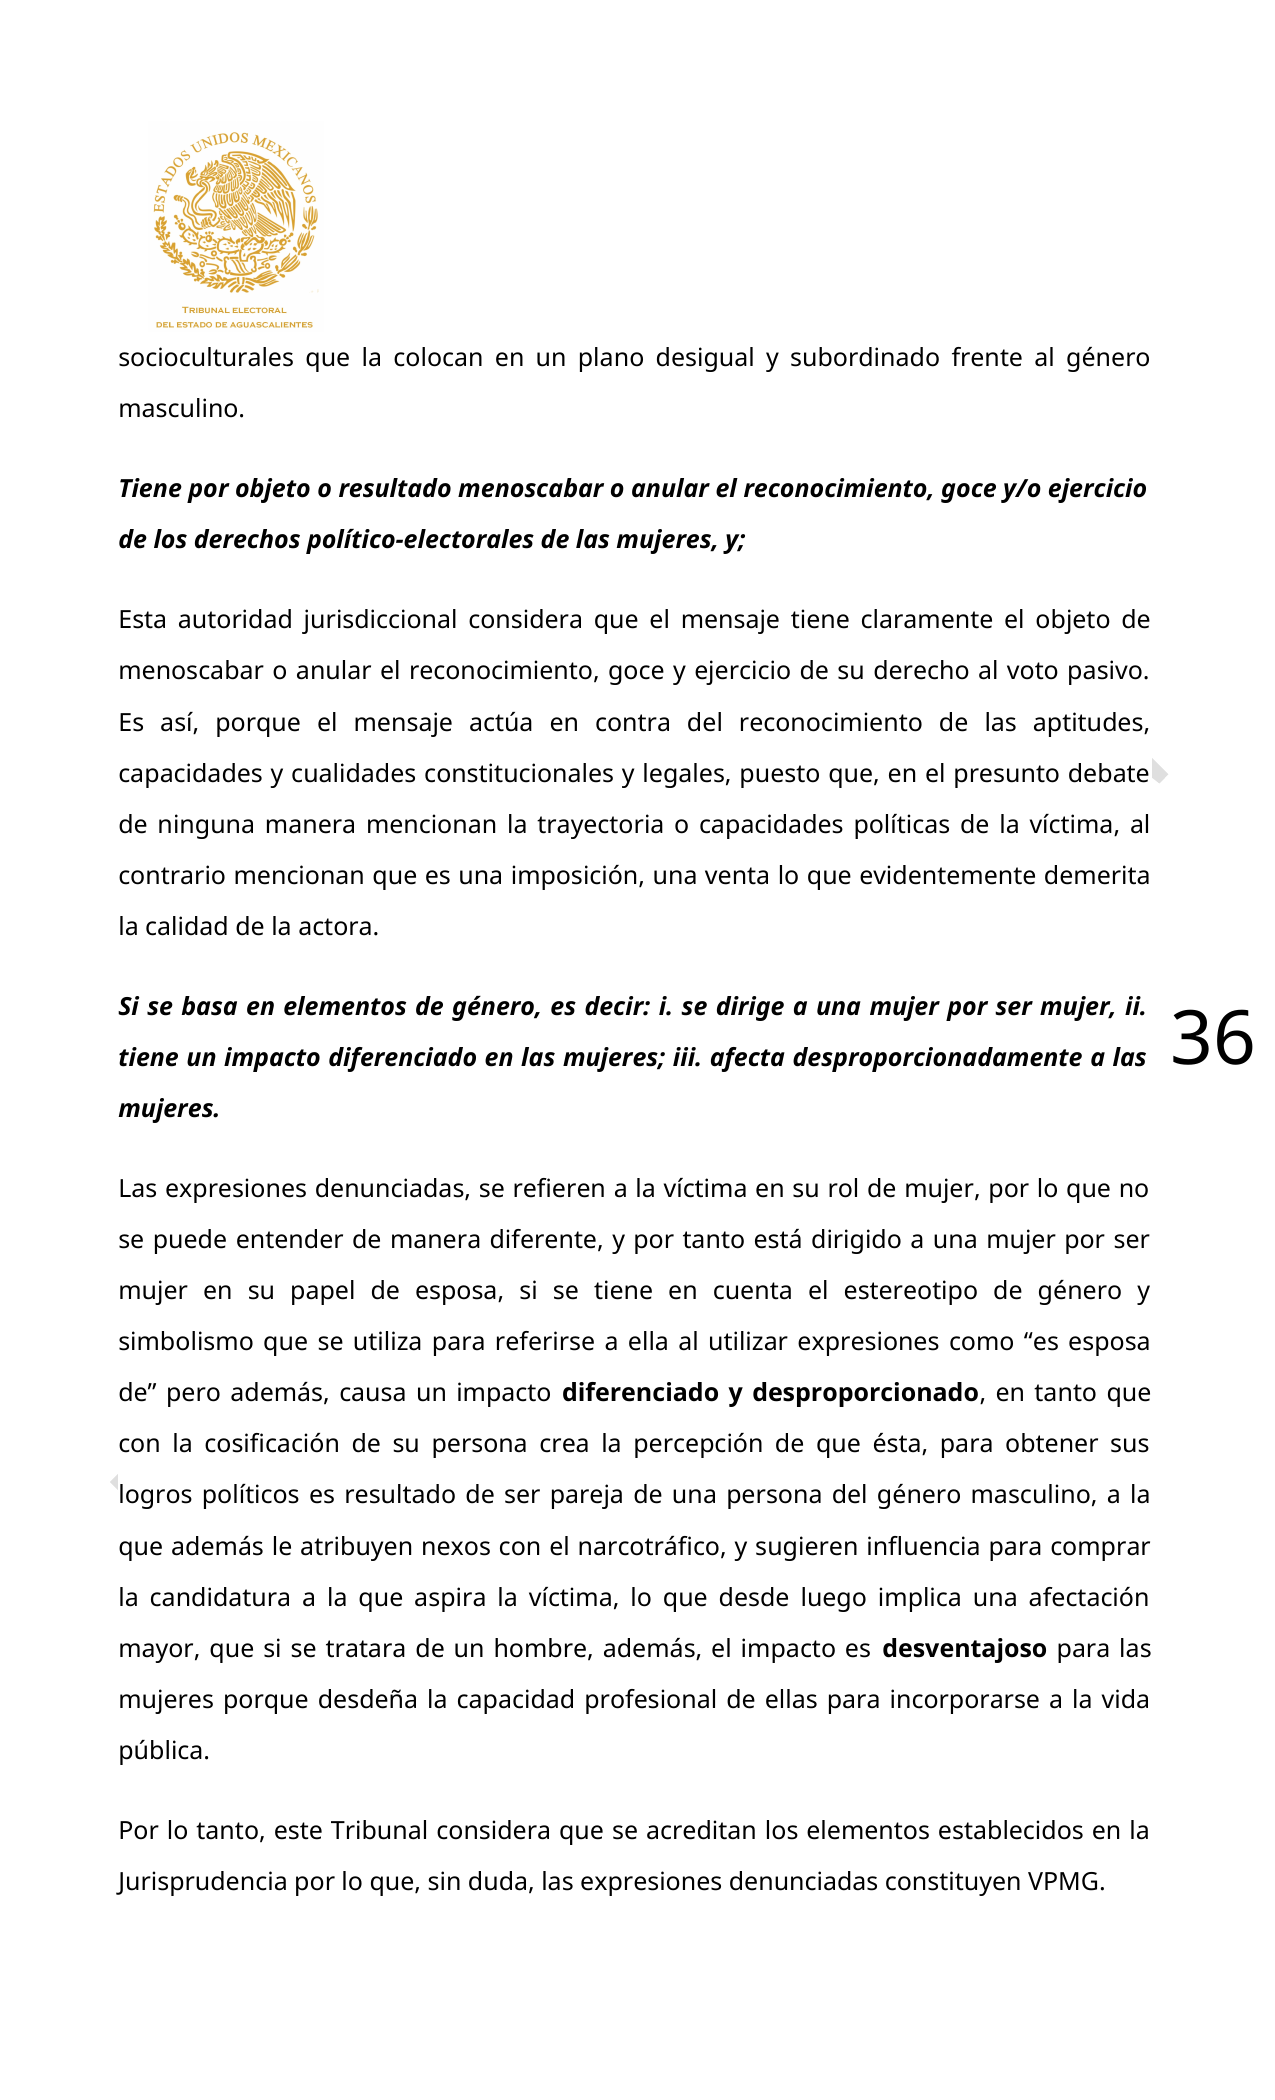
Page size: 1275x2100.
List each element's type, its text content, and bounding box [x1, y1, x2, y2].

picture [147, 121, 325, 332]
text Por lo tanto, este Tribunal considera que se acreditan los elementos establecidos en la Jurisprudencia por lo que, sin duda, las expresiones denunciadas constituyen VPMG. [118, 1812, 1152, 1898]
text Tiene por objeto o resultado menoscabar o anular el reconocimiento, goce y/o ejercicio de los derechos político-electorales de las mujeres, y; [118, 471, 1152, 556]
text Las expresiones denunciadas, se refieren a la víctima en su rol de mujer, por lo que no se puede entender de manera diferente, y por tanto está dirigido a una mujer por ser mujer en su papel de esposa, si se tiene en cuenta el estereotipo de género y simbolismo que se utiliza para referirse a ella al utilizar expresiones como “es esposa de” pero además, causa un impacto diferenciado y desproporcionado, en tanto que con la cosificación de su persona crea la percepción de que ésta, para obtener sus logros políticos es resultado de ser pareja de una persona del género masculino, a la que además le atribuyen nexos con el narcotráfico, y sugieren influencia para comprar la candidatura a la que aspira la víctima, lo que desde luego implica una afectación mayor, que si se tratara de un hombre, además, el impacto es desventajoso para las mujeres porque desdeña la capacidad profesional de ellas para incorporarse a la vida pública. [118, 1171, 1152, 1766]
text Si se basa en elementos de género, es decir: i. se dirige a una mujer por ser mujer, ii. tiene un impacto diferenciado en las mujeres; iii. afecta desproporcionadamente a las mujeres. [118, 988, 1152, 1125]
text Esta autoridad jurisdiccional considera que el mensaje tiene claramente el objeto de menoscabar o anular el reconocimiento, goce y ejercicio de su derecho al voto pasivo. Es así, porque el mensaje actúa en contra del reconocimiento de las aptitudes, capacidades y cualidades constitucionales y legales, puesto que, en el presunto debate de ninguna manera mencionan la trayectoria o capacidades políticas de la víctima, al contrario mencionan que es una imposición, una venta lo que evidentemente demerita la calidad de la actora. [118, 602, 1152, 942]
